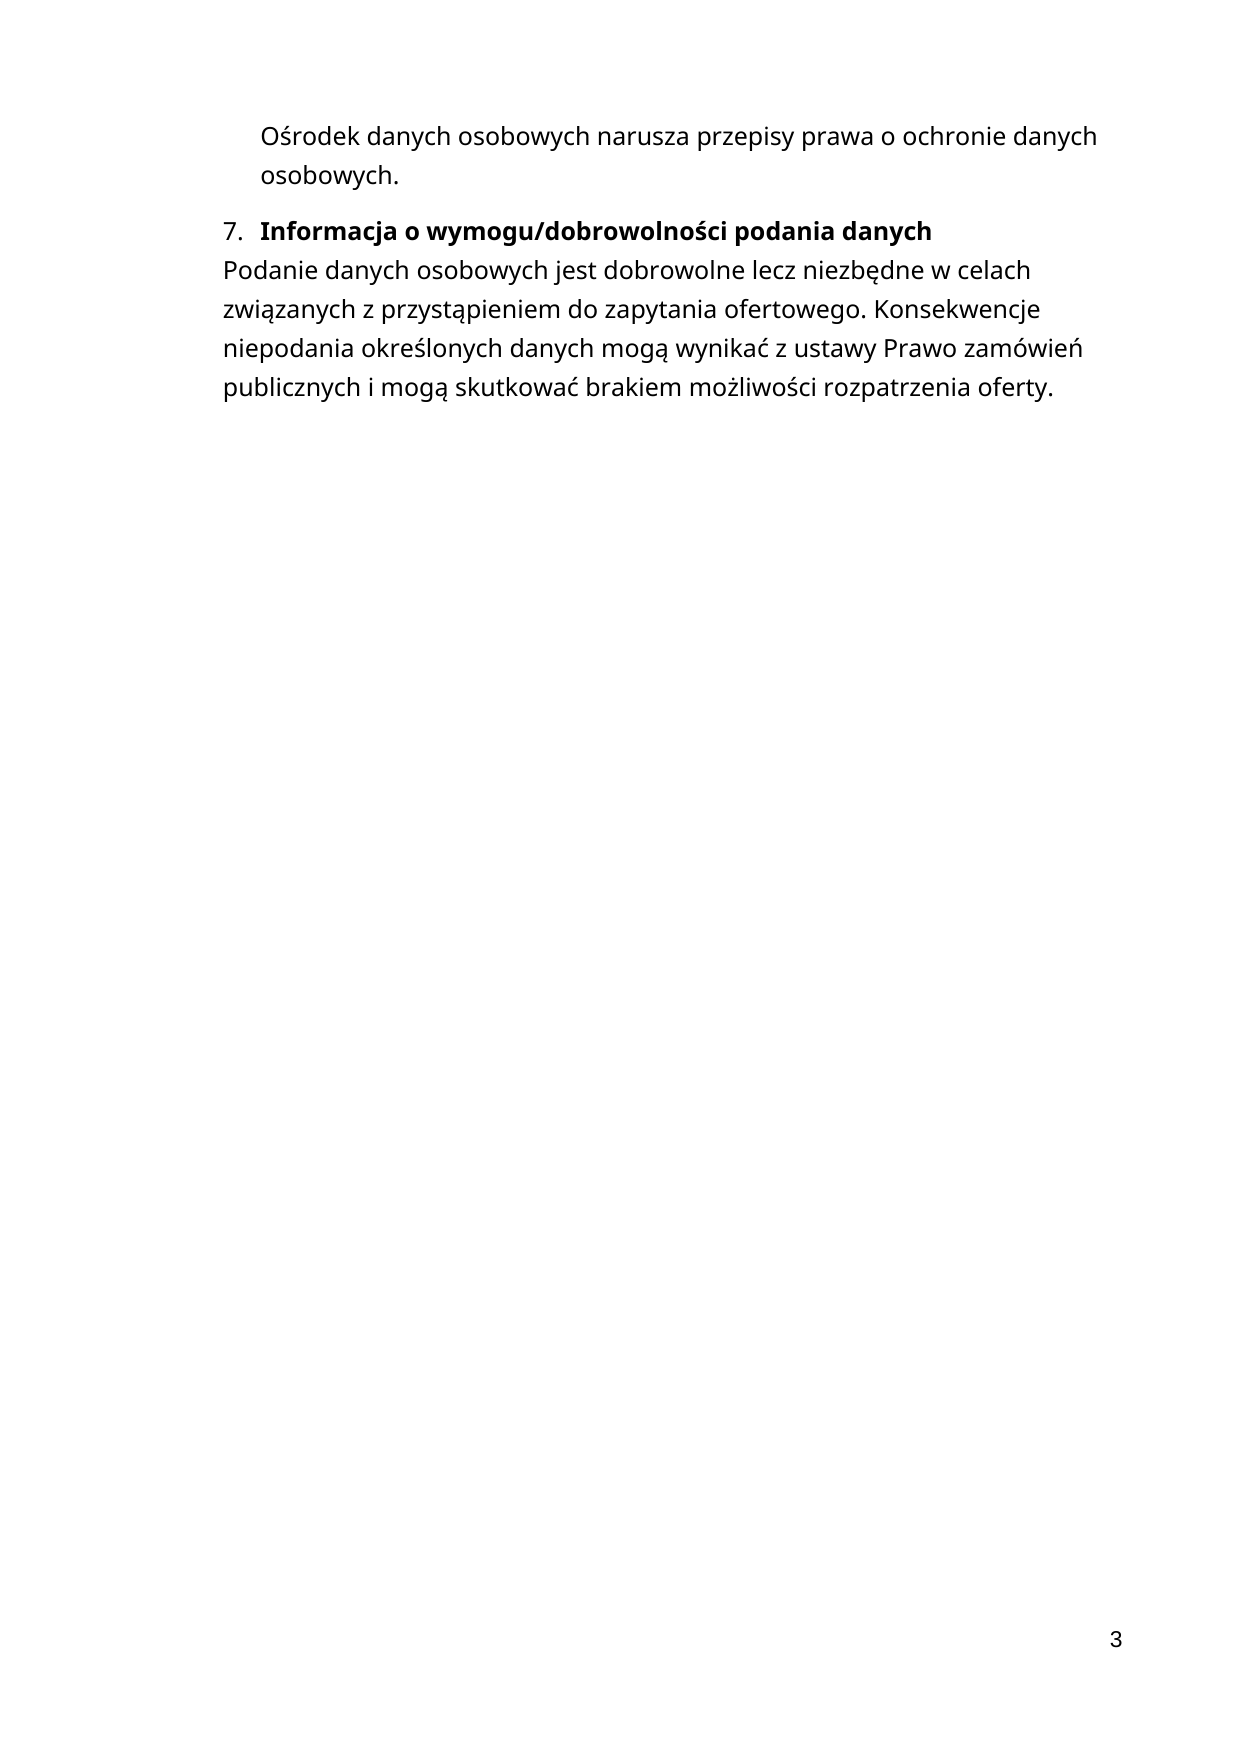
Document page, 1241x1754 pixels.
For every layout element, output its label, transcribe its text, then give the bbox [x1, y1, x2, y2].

list Informacja o wymogu/dobrowolności podania danych [223, 213, 1122, 247]
list Podanie danych osobowych jest dobrowolne lecz niezbędne w celach związanych z przystąpieniem do zapytania ofertowego. Konsekwencje niepodania określonych danych mogą wynikać z ustawy Prawo zamówień publicznych i mogą skutkować brakiem możliwości rozpatrzenia oferty. [223, 252, 1122, 404]
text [260, 118, 1122, 191]
